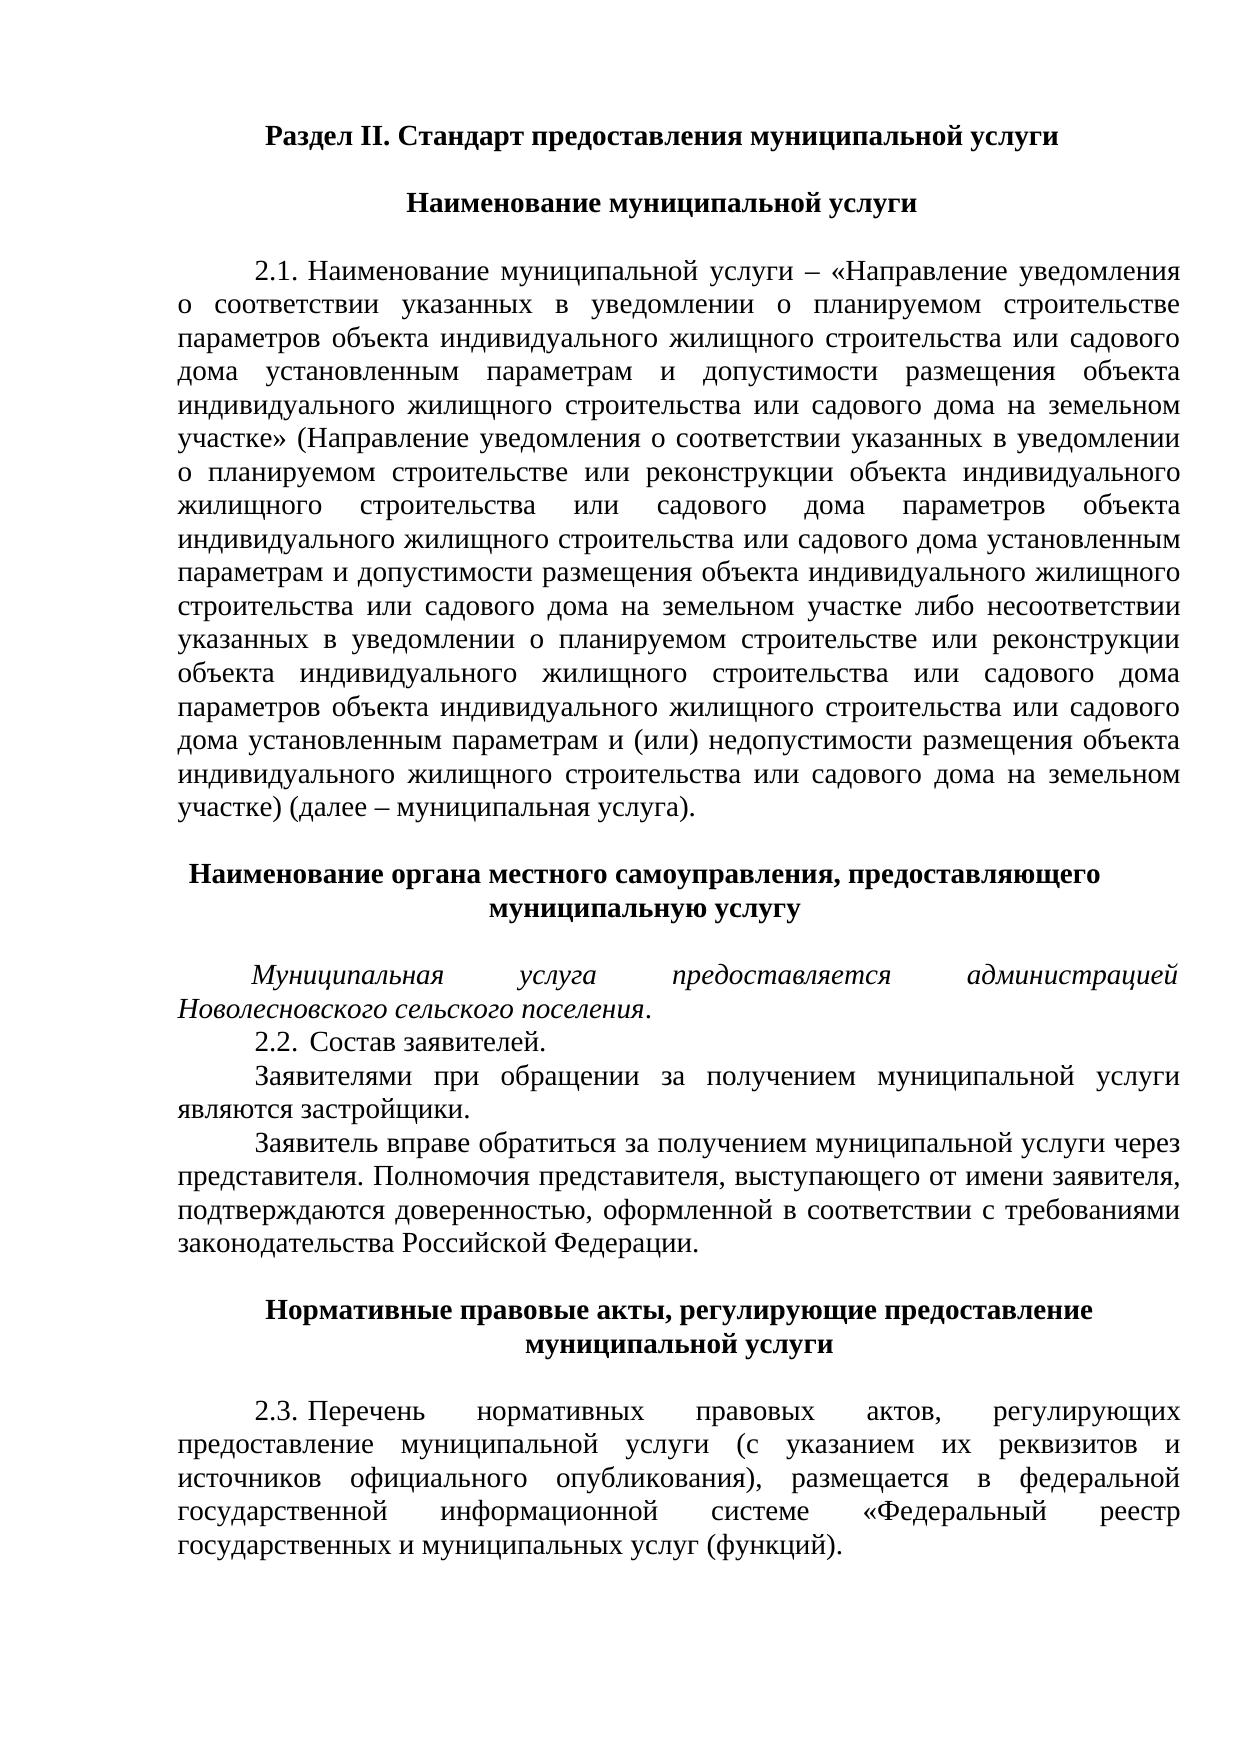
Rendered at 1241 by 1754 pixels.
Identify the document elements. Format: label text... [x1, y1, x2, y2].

text Нормативные правовые акты, регулирующие предоставление муниципальной услуги [177, 1292, 1181, 1359]
list Наименование муниципальной услуги – «Направление уведомления о соответствии указанных в уведомлении о планируемом строительстве параметров объекта индивидуального жилищного строительства или садового дома установленным параметрам и допустимости размещения объекта индивидуального жилищного строительства или садового дома на земельном участке» (Направление уведомления о соответствии указанных в уведомлении о планируемом строительстве или реконструкции объекта индивидуального жилищного строительства или садового дома параметров объекта индивидуального жилищного строительства или садового дома установленным параметрам и допустимости размещения объекта индивидуального жилищного строительства или садового дома на земельном участке либо несоответствии указанных в уведомлении о планируемом строительстве или реконструкции объекта индивидуального жилищного строительства или садового дома параметров объекта индивидуального жилищного строительства или садового дома установленным параметрам и (или) недопустимости размещения объекта индивидуального жилищного строительства или садового дома на земельном участке) (далее – муниципальная услуга). [177, 253, 1181, 823]
text Наименование муниципальной услуги [177, 185, 1073, 219]
text Раздел II. Стандарт предоставления муниципальной услуги [177, 118, 1073, 152]
list Перечень нормативных правовых актов, регулирующих предоставление муниципальной услуги (с указанием их реквизитов и источников официального опубликования), размещается в федеральной государственной информационной системе «Федеральный реестр государственных и муниципальных услуг (функций). [177, 1393, 1181, 1561]
list Состав заявителей. [177, 1024, 1181, 1058]
text Заявителями при обращении за получением муниципальной услуги являются застройщики. [177, 1058, 1181, 1125]
text Заявитель вправе обратиться за получением муниципальной услуги через представителя. Полномочия представителя, выступающего от имени заявителя, подтверждаются доверенностью, оформленной в соответствии с требованиями законодательства Российской Федерации. [177, 1125, 1181, 1259]
text Наименование органа местного самоуправления, предоставляющего муниципальную услугу [177, 857, 1112, 924]
text Муниципальная услуга предоставляется администрацией Новолесновского сельского поселения. [177, 957, 1181, 1024]
